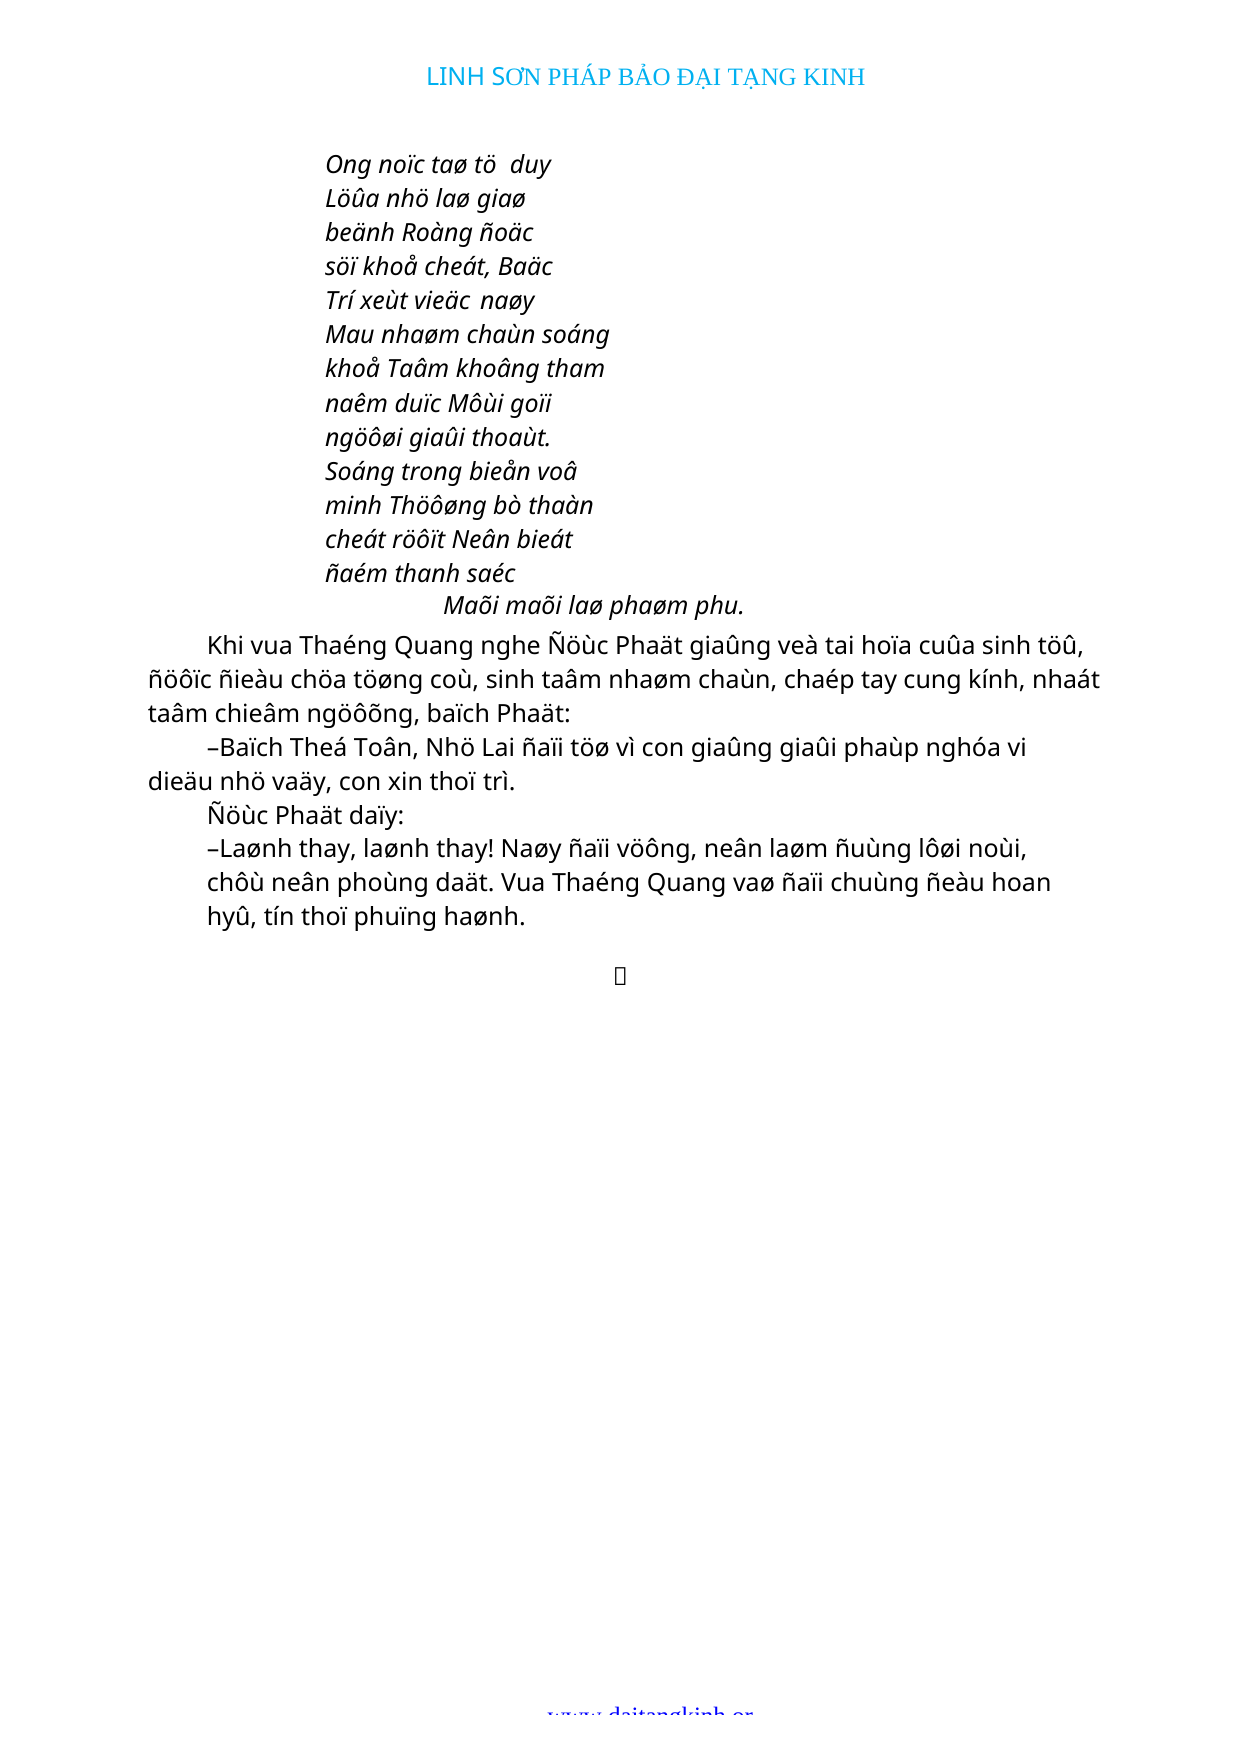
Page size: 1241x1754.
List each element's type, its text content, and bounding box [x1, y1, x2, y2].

text  [135, 958, 1105, 992]
text –Baïch Theá Toân, Nhö Lai ñaïi töø vì con giaûng giaûi phaùp nghóa vi dieäu nhö vaäy, con xin thoï trì. [148, 730, 1087, 798]
text Maõi maõi laø phaøm phu. [443, 589, 1105, 621]
text Mau nhaøm chaùn soáng khoå Taâm khoâng tham naêm duïc Môùi goïi ngöôøi giaûi thoaùt. Soáng trong bieån voâ minh Thöôøng bò thaàn cheát röôït Neân bieát ñaém thanh saéc [325, 317, 619, 589]
text Ong noïc taø tö duy Löûa nhö laø giaø beänh Roàng ñoäc söï khoå cheát, Baäc Trí xeùt vieäc naøy [325, 147, 555, 317]
text –Laønh thay, laønh thay! Naøy ñaïi vöông, neân laøm ñuùng lôøi noùi, chôù neân phoùng daät. Vua Thaéng Quang vaø ñaïi chuùng ñeàu hoan hyû, tín thoï phuïng haønh. [207, 831, 1087, 933]
text Khi vua Thaéng Quang nghe Ñöùc Phaät giaûng veà tai hoïa cuûa sinh töû, ñöôïc ñieàu chöa töøng coù, sinh taâm nhaøm chaùn, chaép tay cung kính, nhaát taâm chieâm ngöôõng, baïch Phaät: [148, 628, 1105, 730]
text Ñöùc Phaät daïy: [207, 798, 1105, 831]
